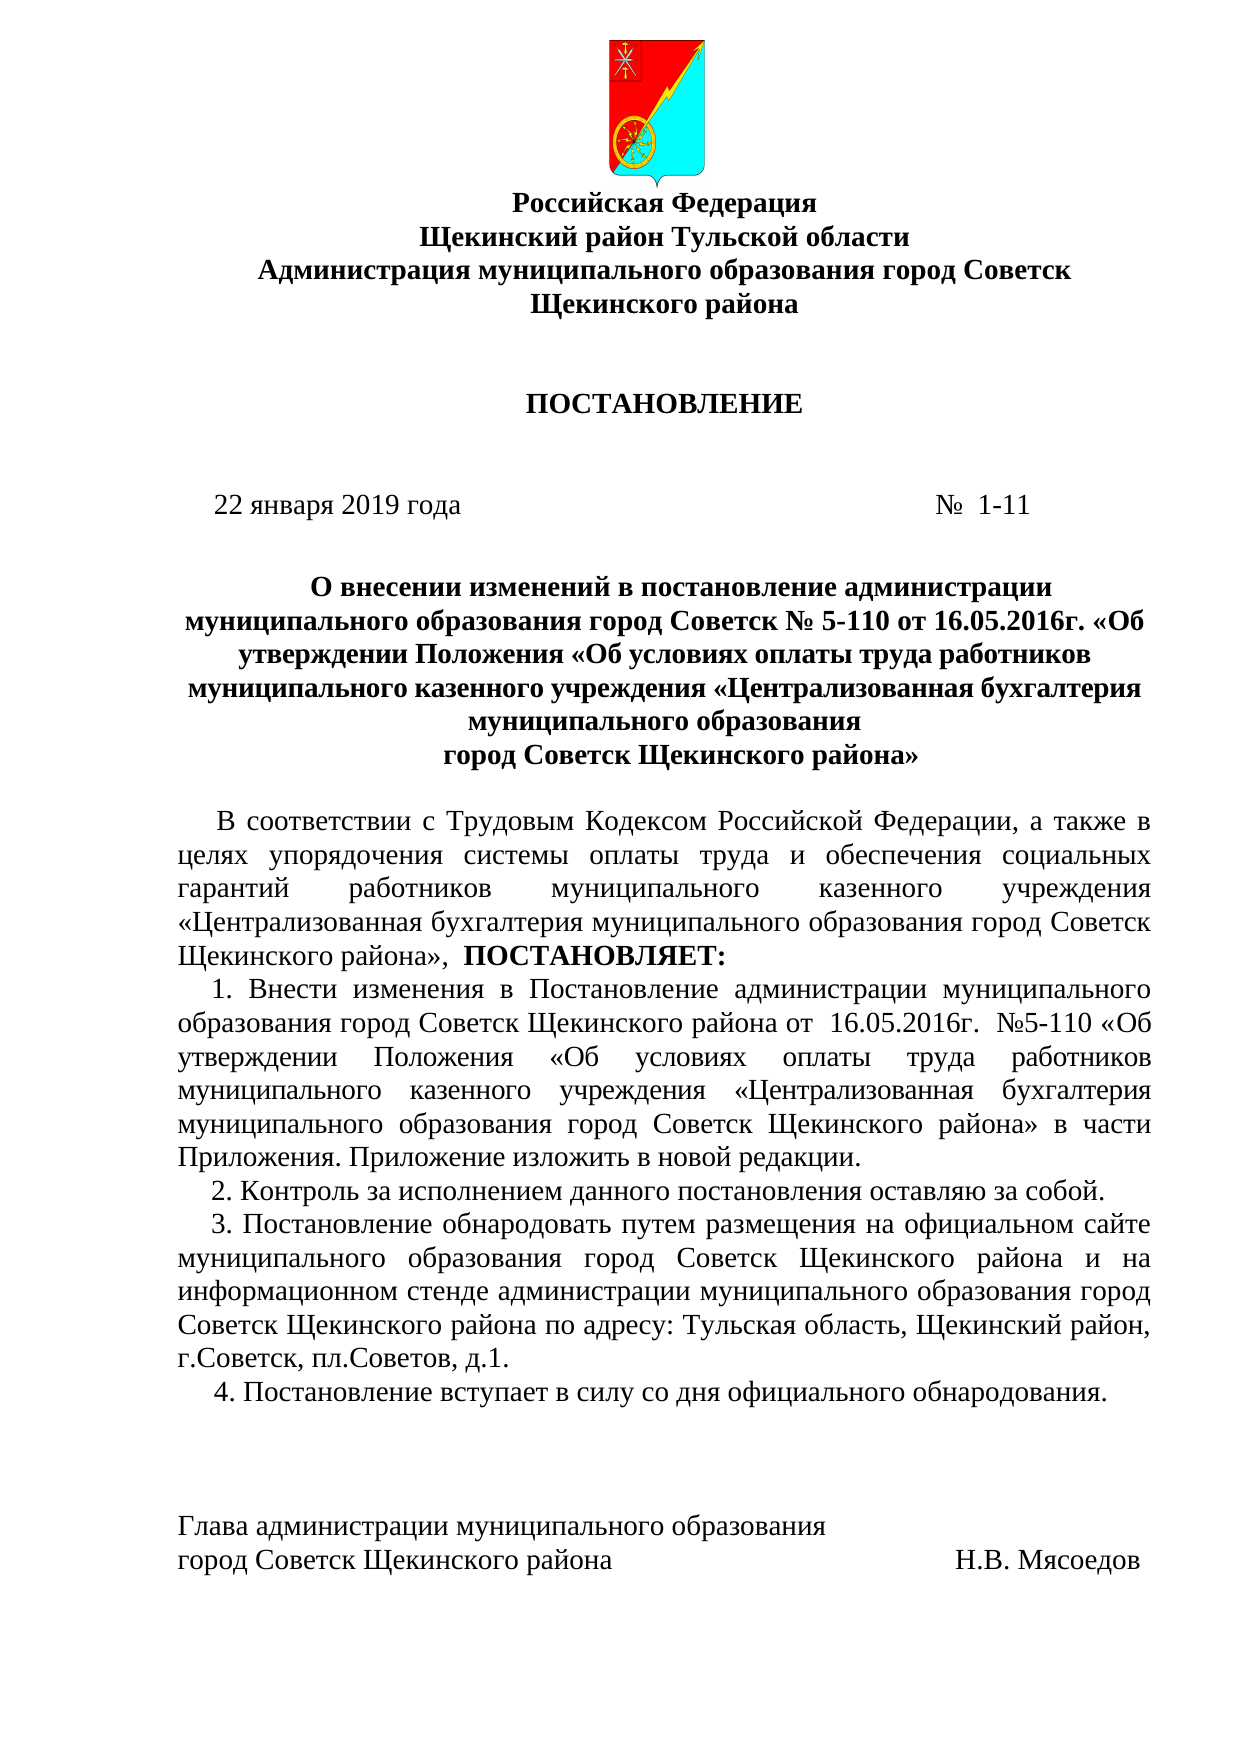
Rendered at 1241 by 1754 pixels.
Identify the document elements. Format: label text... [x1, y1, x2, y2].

text Щекинского района [177, 286, 1152, 319]
text город Советск Щекинского района» [177, 737, 1152, 770]
text 22 января 2019 года № 1-11 [177, 487, 1152, 521]
text 3. Постановление обнародовать путем размещения на официальном сайте муниципального образования город Советск Щекинского района и на информационном стенде администрации муниципального образования город Советск Щекинского района по адресу: Тульская область, Щекинский район, г.Советск, пл.Советов, д.1. [177, 1206, 1152, 1374]
text 4. Постановление вступает в силу со дня официального обнародования. [177, 1374, 1152, 1408]
text О внесении изменений в постановление администрации муниципального образования город Советск № 5-110 от 16.05.2016г. «Об утверждении Положения «Об условиях оплаты труда работников муниципального казенного учреждения «Централизованная бухгалтерия муниципального образования [177, 569, 1152, 737]
text Щекинский район Тульской области [177, 219, 1152, 252]
text Глава администрации муниципального образования [177, 1508, 1152, 1542]
text ПОСТАНОВЛЕНИЕ [177, 386, 1152, 420]
text Администрация муниципального образования город Советск [177, 252, 1152, 286]
text 2. Контроль за исполнением данного постановления оставляю за собой. [177, 1173, 1152, 1206]
text город Советск Щекинского района Н.В. Мясоедов [177, 1542, 1152, 1575]
picture [609, 40, 705, 188]
text 1. Внести изменения в Постановление администрации муниципального образования город Советск Щекинского района от 16.05.2016г. №5-110 «Об утверждении Положения «Об условиях оплаты труда работников муниципального казенного учреждения «Централизованная бухгалтерия муниципального образования город Советск Щекинского района» в части Приложения. Приложение изложить в новой редакции. [177, 972, 1152, 1173]
text Российская Федерация [177, 185, 1152, 219]
text В соответствии с Трудовым Кодексом Российской Федерации, а также в целях упорядочения системы оплаты труда и обеспечения социальных гарантий работников муниципального казенного учреждения «Централизованная бухгалтерия муниципального образования город Советск Щекинского района», ПОСТАНОВЛЯЕТ: [177, 804, 1152, 972]
